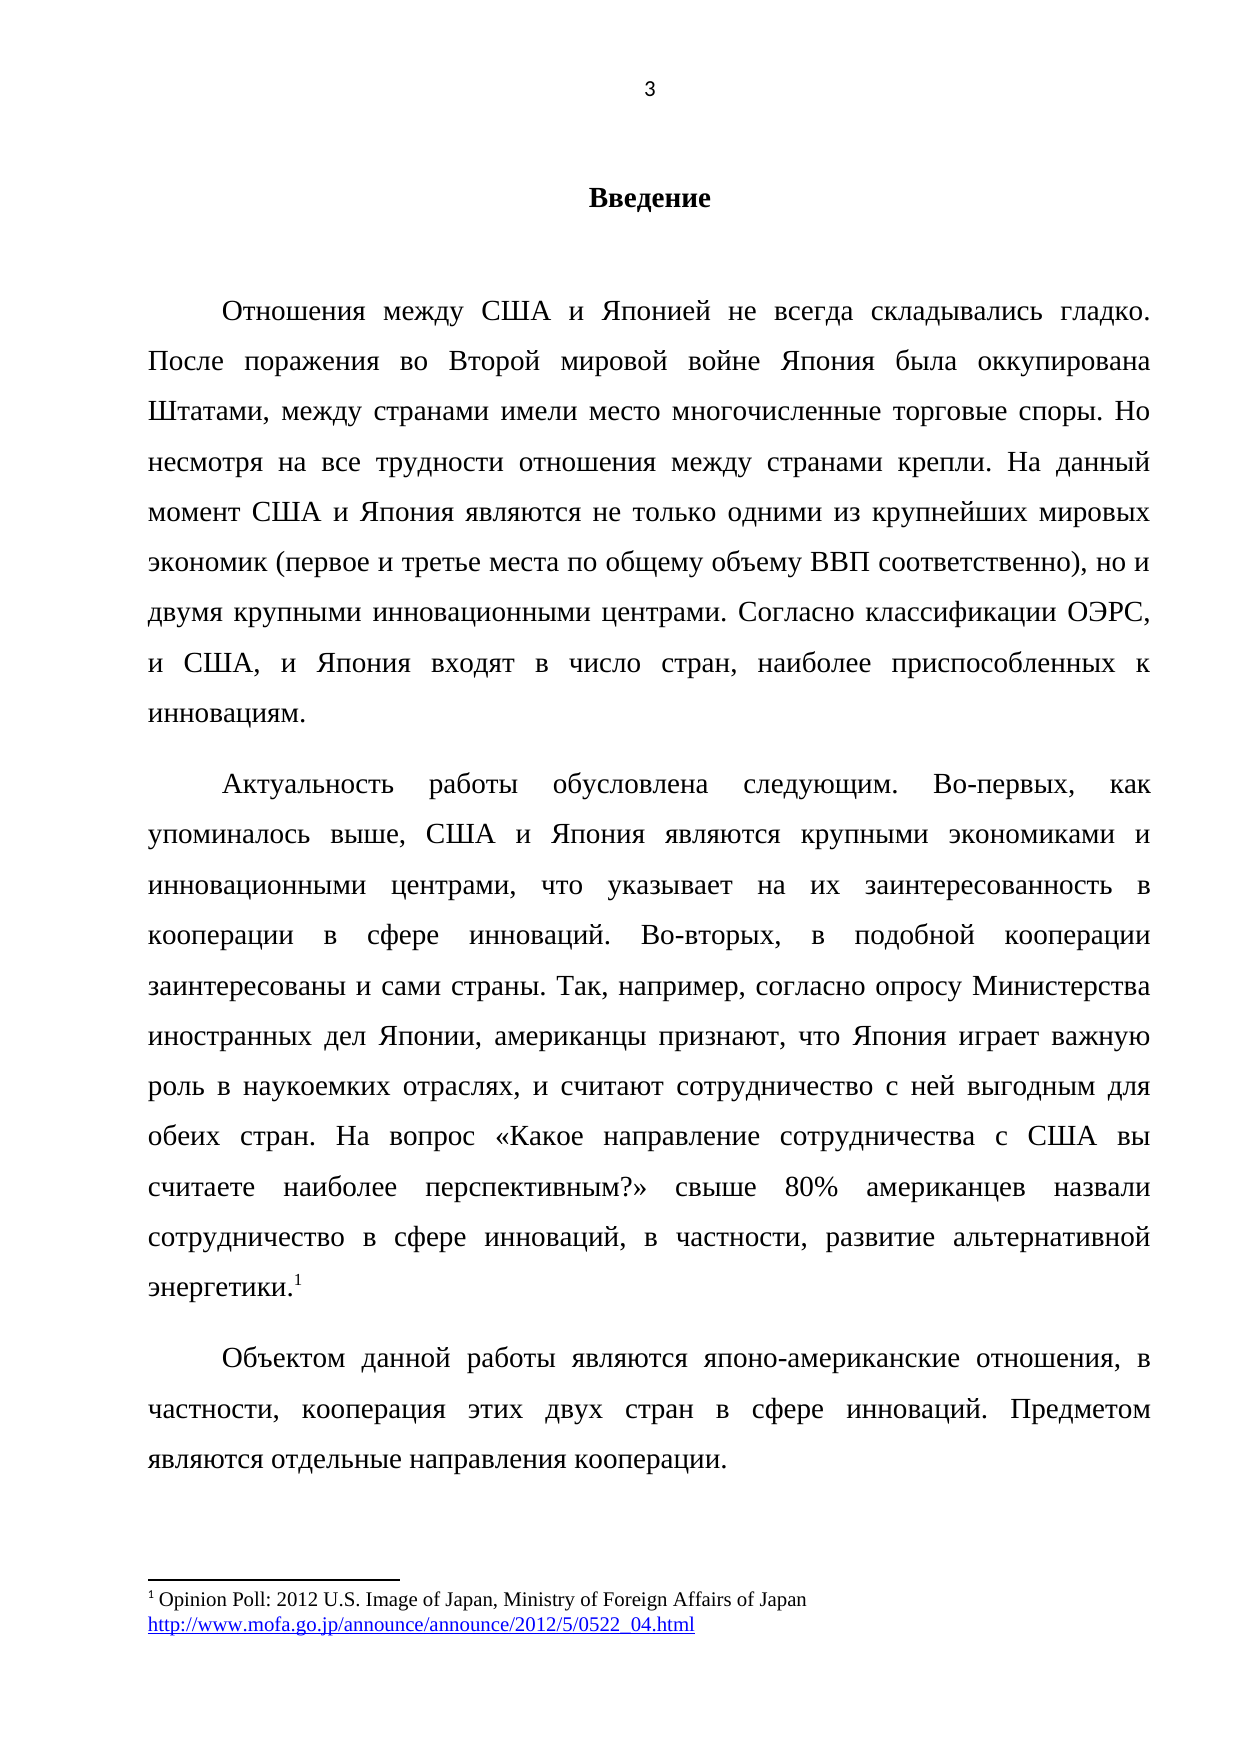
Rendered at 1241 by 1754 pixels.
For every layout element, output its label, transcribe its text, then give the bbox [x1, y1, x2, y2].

text Объектом данной работы являются японо-американские отношения, в частности, кооперация этих двух стран в сфере инноваций. Предметом являются отдельные направления кооперации. [148, 1341, 1152, 1475]
text Актуальность работы обусловлена следующим. Во-первых, как упоминалось выше, США и Япония являются крупными экономиками и инновационными центрами, что указывает на их заинтересованность в кооперации в сфере инноваций. Во-вторых, в подобной кооперации заинтересованы и сами страны. Так, например, согласно опросу Министерства иностранных дел Японии, американцы признают, что Япония играет важную роль в наукоемких отраслях, и считают сотрудничество с ней выгодным для обеих стран. На вопрос «Какое направление сотрудничества с США вы считаете наиболее перспективным?» свыше 80% американцев назвали сотрудничество в сфере инноваций, в частности, развитие альтернативной энергетики. [148, 766, 1152, 1303]
text Введение [148, 180, 1152, 213]
text Отношения между США и Японией не всегда складывались гладко. После поражения во Второй мировой войне Япония была оккупирована Штатами, между странами имели место многочисленные торговые споры. Но несмотря на все трудности отношения между странами крепли. На данный момент США и Япония являются не только одними из крупнейших мировых экономик (первое и третье места по общему объему ВВП соответственно), но и двумя крупными инновационными центрами. Согласно классификации ОЭРС, и США, и Япония входят в число стран, наиболее приспособленных к инновациям. [148, 293, 1152, 729]
